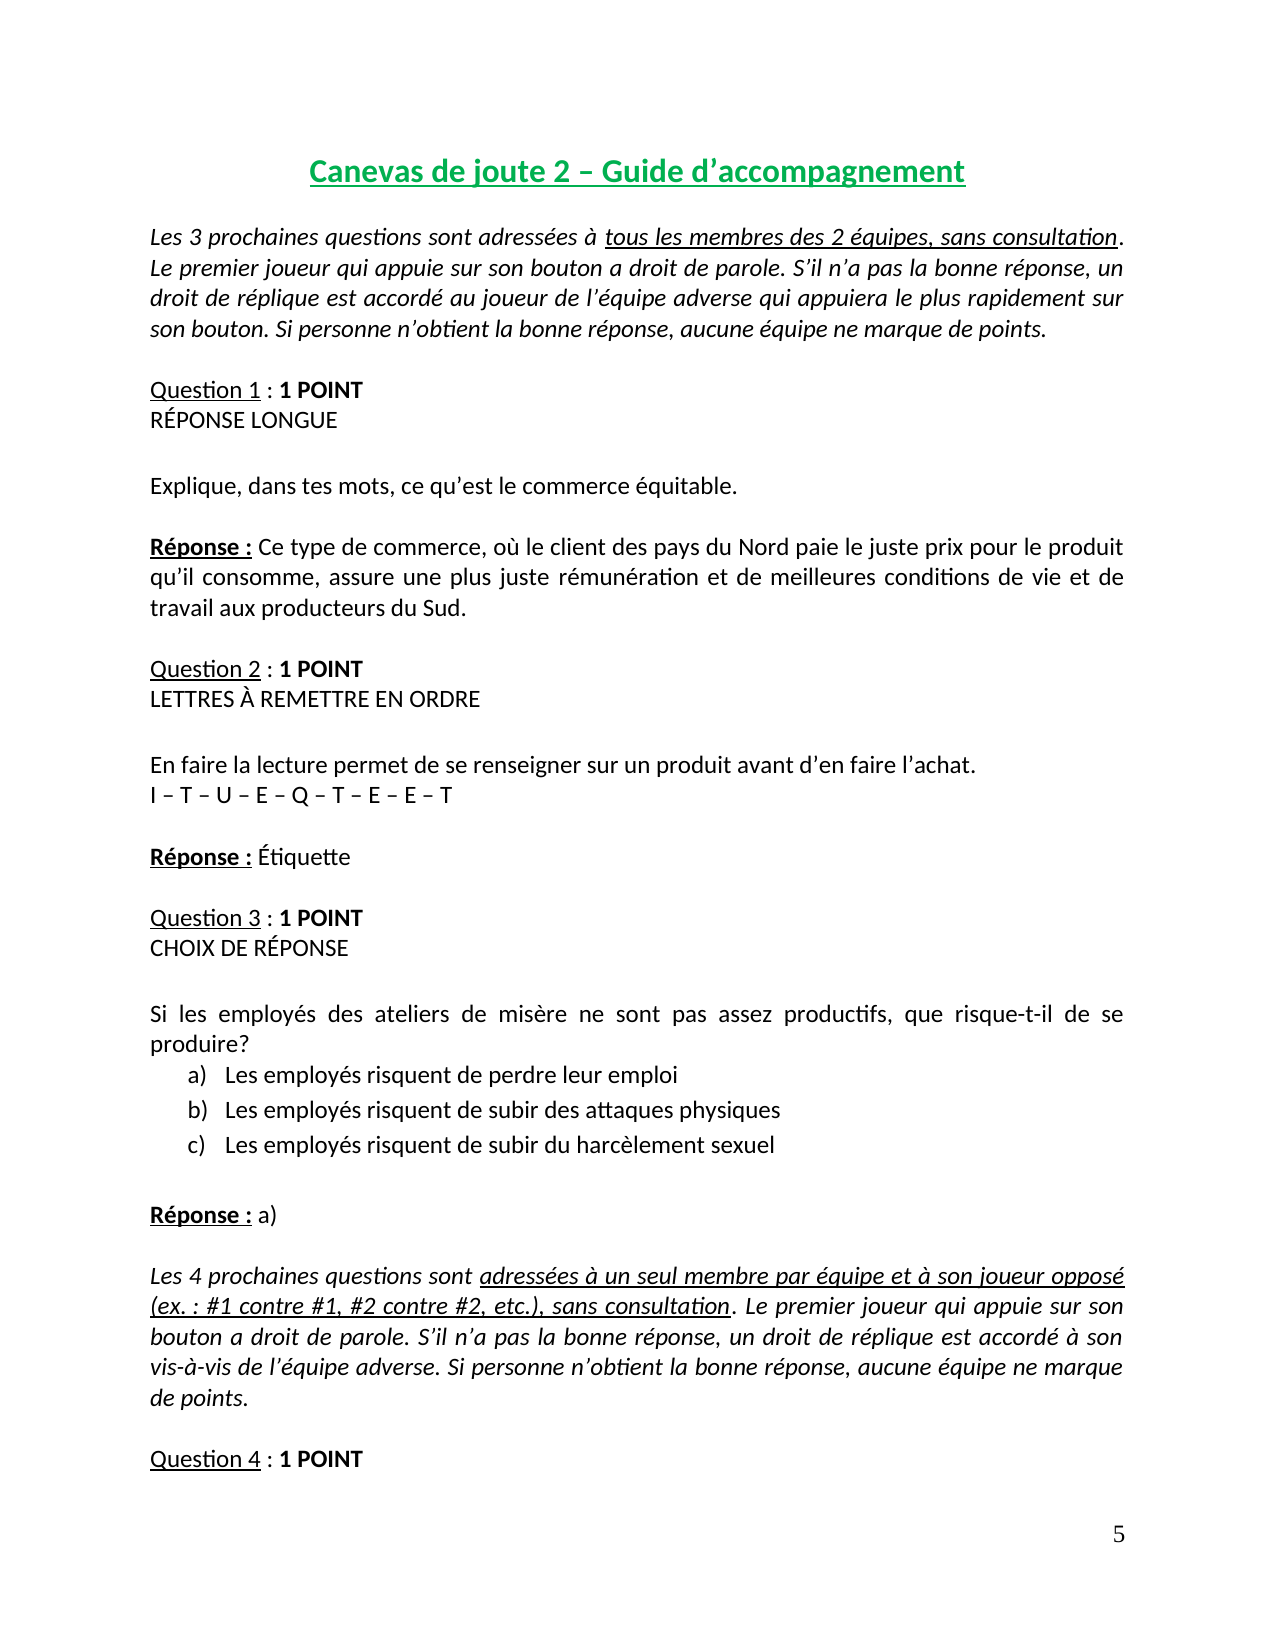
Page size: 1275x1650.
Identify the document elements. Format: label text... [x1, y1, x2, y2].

text Question 4 : 1 POINT [150, 1443, 1125, 1473]
text Question 1 : 1 POINT [150, 374, 1125, 404]
text Canevas de joute 2 – Guide d’accompagnement [150, 150, 1125, 191]
text I – T – U – E – Q – T – E – E – T [150, 779, 1125, 810]
text Question 2 : 1 POINT [150, 653, 1125, 683]
text CHOIX DE RÉPONSE [150, 932, 1125, 963]
text Réponse : Étiquette [150, 841, 1125, 871]
text Réponse : Ce type de commerce, où le client des pays du Nord paie le juste prix pour le produit qu’il consomme, assure une plus juste rémunération et de meilleures conditions de vie et de travail aux producteurs du Sud. [150, 531, 1125, 622]
text LETTRES À REMETTRE EN ORDRE [150, 683, 1125, 714]
text Les 4 prochaines questions sont adressées à un seul membre par équipe et à son joueur opposé (ex. : #1 contre #1, #2 contre #2, etc.), sans consultation. Le premier joueur qui appuie sur son bouton a droit de parole. S’il n’a pas la bonne réponse, un droit de réplique est accordé à son vis-à-vis de l’équipe adverse. Si personne n’obtient la bonne réponse, aucune équipe ne marque de points. [150, 1260, 1125, 1412]
text RÉPONSE LONGUE [150, 404, 1125, 435]
list Les employés risquent de perdre leur emploi [187, 1059, 1125, 1089]
text Si les employés des ateliers de misère ne sont pas assez productifs, que risque-t-il de se produire? [150, 998, 1125, 1059]
text Question 3 : 1 POINT [150, 902, 1125, 932]
list Les employés risquent de subir du harcèlement sexuel [187, 1129, 1125, 1159]
text Réponse : a) [150, 1199, 1125, 1229]
text Explique, dans tes mots, ce qu’est le commerce équitable. [150, 470, 1125, 500]
text En faire la lecture permet de se renseigner sur un produit avant d’en faire l’achat. [150, 749, 1125, 779]
list Les employés risquent de subir des attaques physiques [187, 1094, 1125, 1124]
text Les 3 prochaines questions sont adressées à tous les membres des 2 équipes, sans consultation. Le premier joueur qui appuie sur son bouton a droit de parole. S’il n’a pas la bonne réponse, un droit de réplique est accordé au joueur de l’équipe adverse qui appuiera le plus rapidement sur son bouton. Si personne n’obtient la bonne réponse, aucune équipe ne marque de points. [150, 221, 1125, 343]
